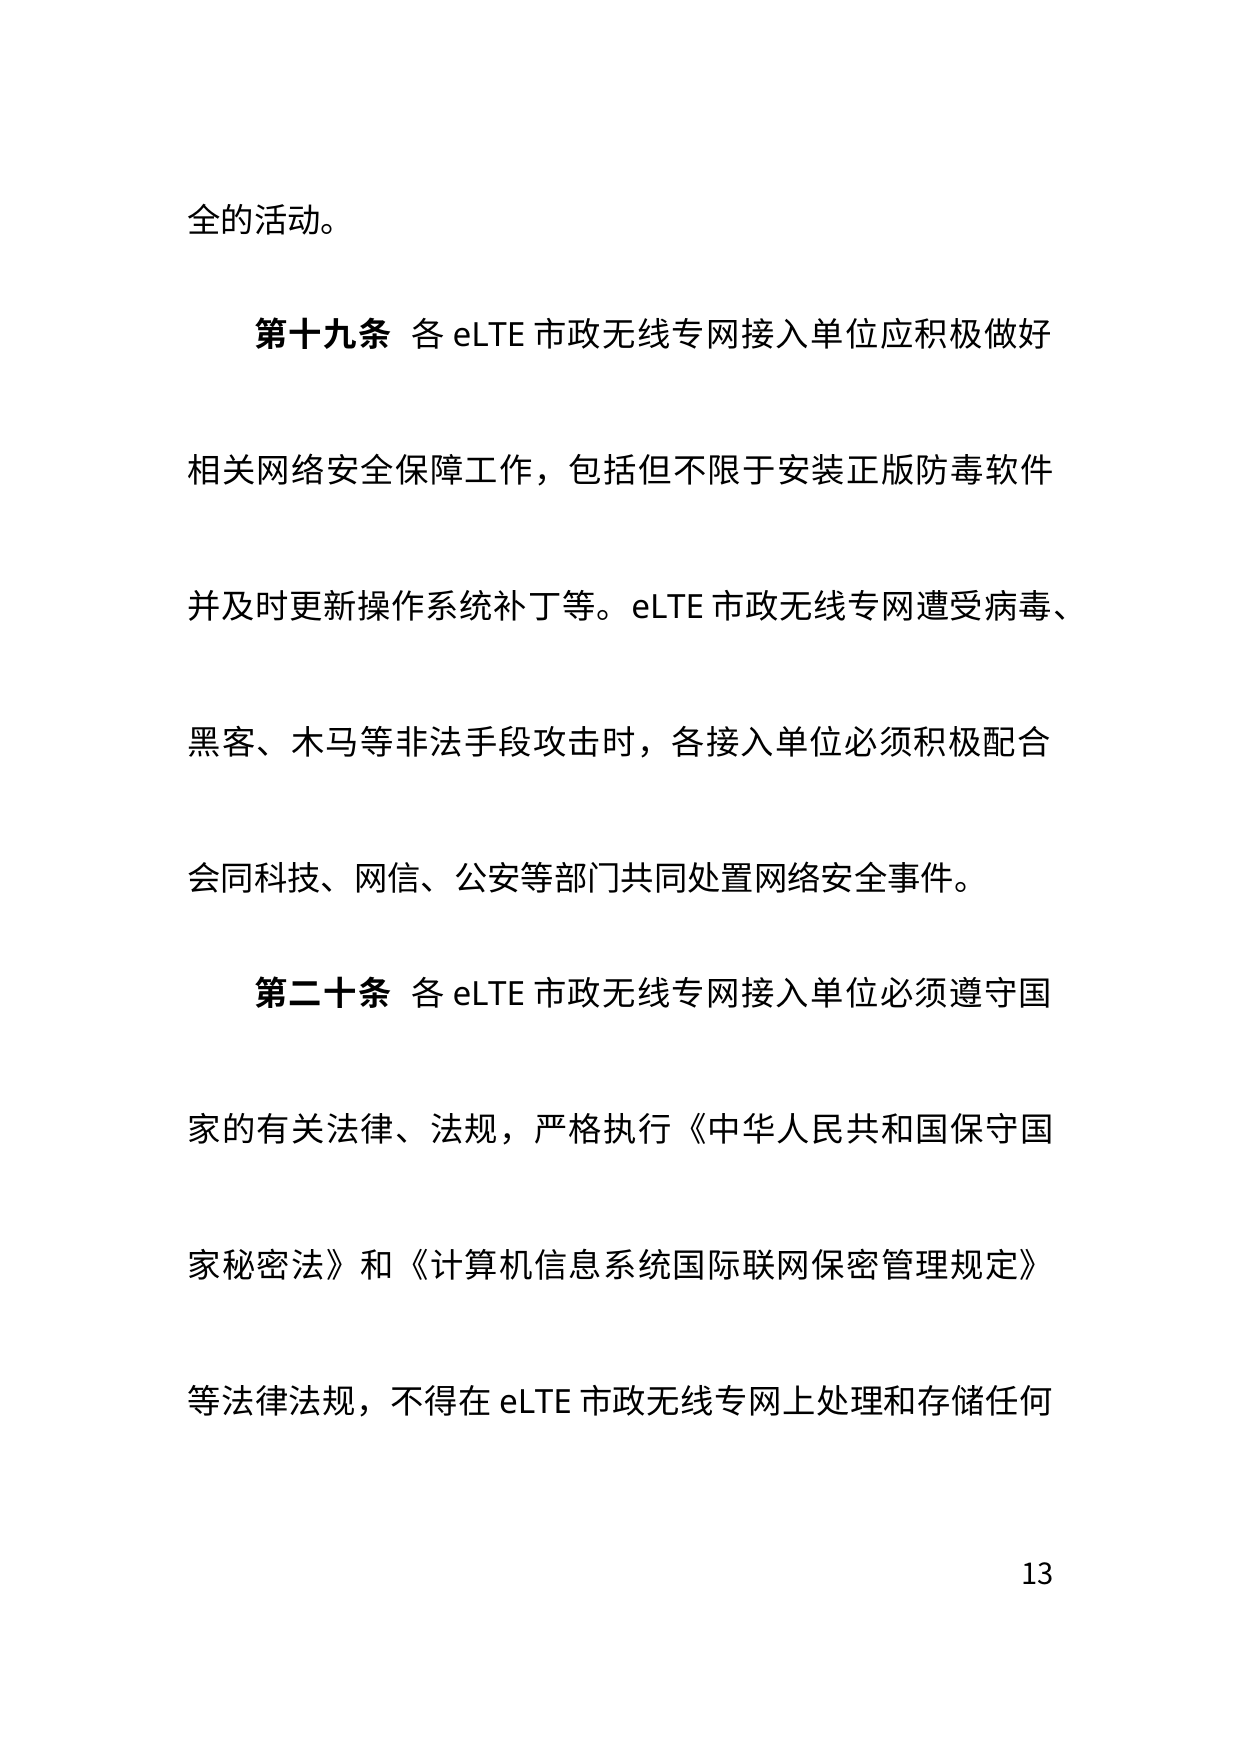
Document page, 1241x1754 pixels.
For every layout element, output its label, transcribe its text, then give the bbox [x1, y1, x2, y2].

text 第十九条 各eLTE市政无线专网接入单位应积极做好相关网络安全保障工作，包括但不限于安装正版防毒软件并及时更新操作系统补丁等。eLTE市政无线专网遭受病毒、黑客、木马等非法手段攻击时，各接入单位必须积极配合，会同科技、网信、公安等部门共同处置网络安全事件。 [187, 287, 1053, 921]
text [187, 946, 1053, 1444]
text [187, 172, 1053, 263]
